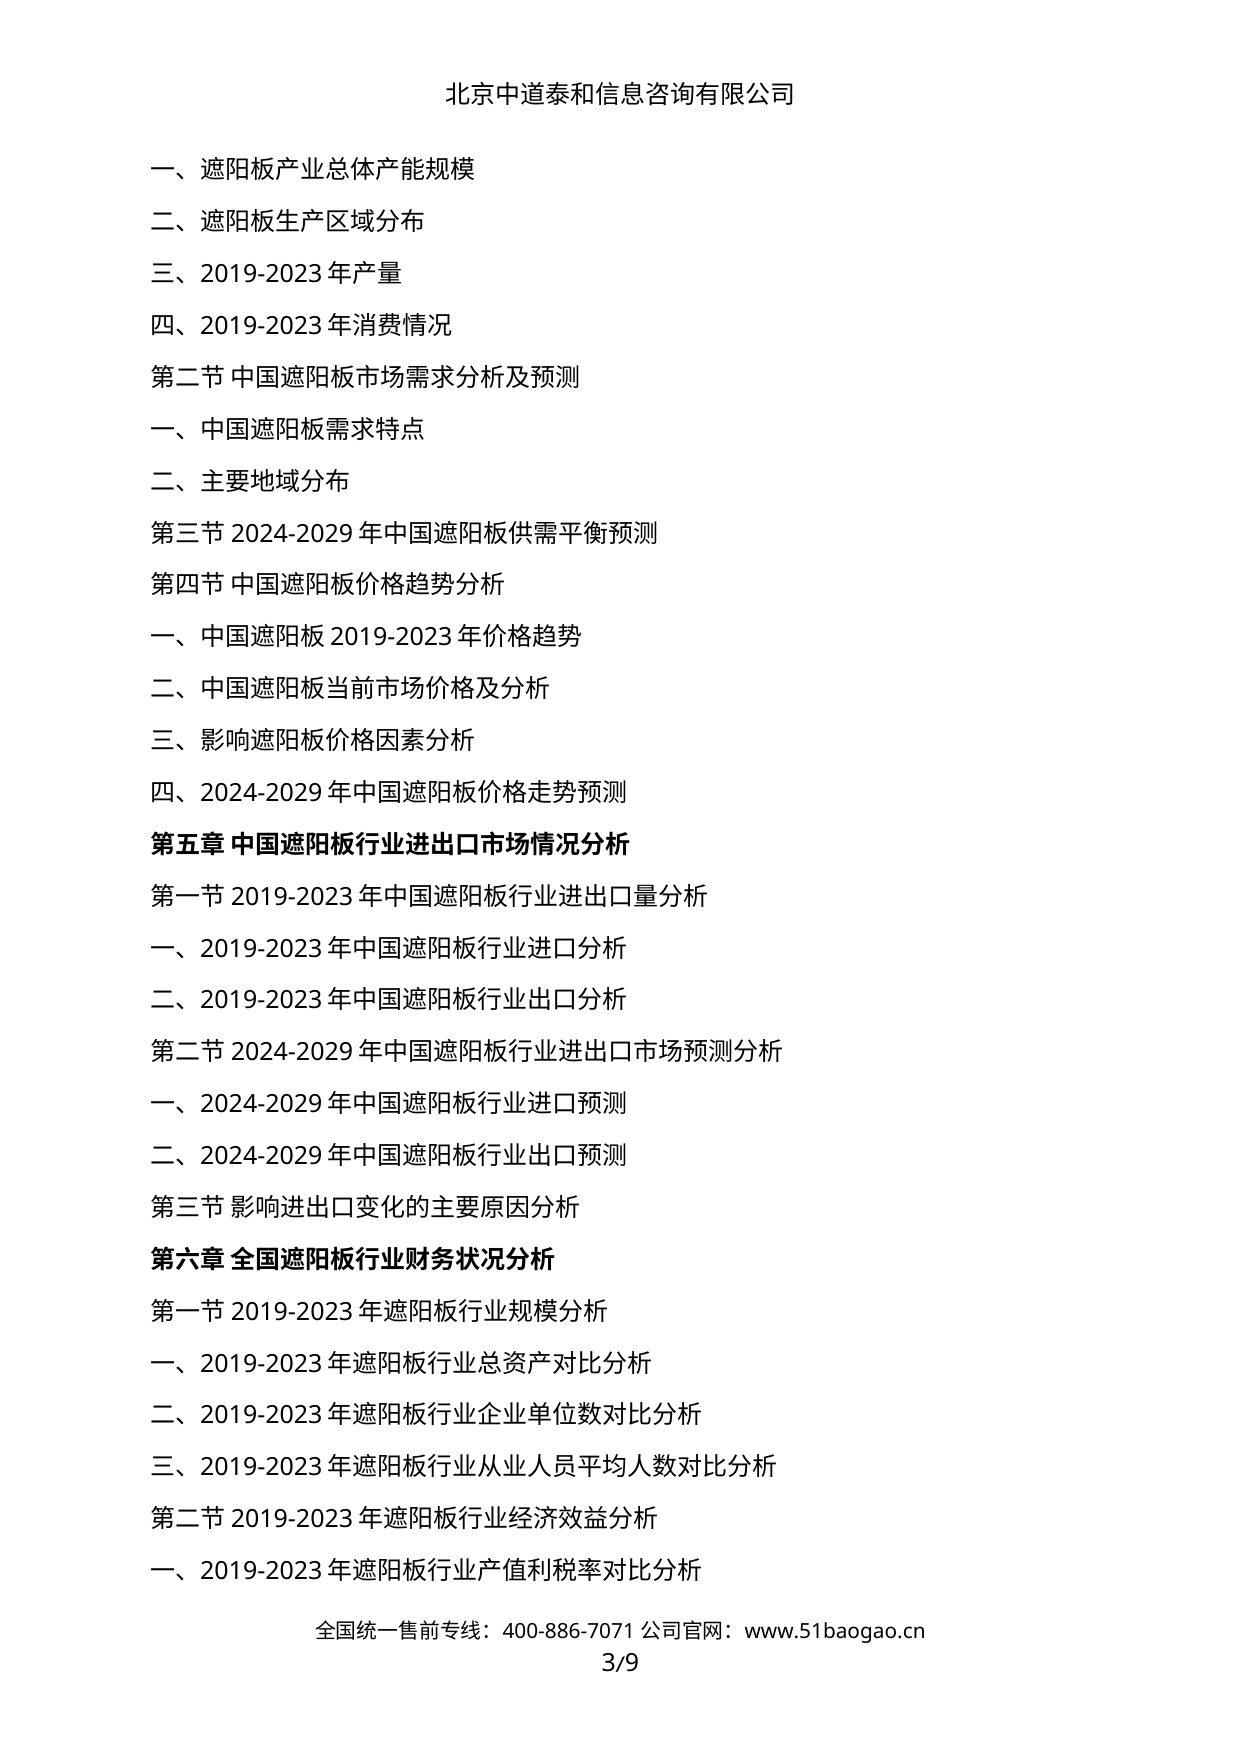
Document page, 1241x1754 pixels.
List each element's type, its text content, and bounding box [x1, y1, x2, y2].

text 第二节 2019-2023年遮阳板行业经济效益分析 [150, 1499, 1090, 1535]
text 第一节 2019-2023年中国遮阳板行业进出口量分析 [150, 876, 1090, 912]
text 一、2019-2023年遮阳板行业产值利税率对比分析 [150, 1551, 1090, 1587]
text 三、影响遮阳板价格因素分析 [150, 721, 1090, 757]
text 第三节 影响进出口变化的主要原因分析 [150, 1187, 1090, 1224]
text 三、2019-2023年遮阳板行业从业人员平均人数对比分析 [150, 1447, 1090, 1483]
text 第五章 中国遮阳板行业进出口市场情况分析 [150, 824, 1090, 861]
text 三、2019-2023年产量 [150, 254, 1090, 290]
text 二、主要地域分布 [150, 461, 1090, 497]
text 一、遮阳板产业总体产能规模 [150, 150, 1090, 186]
text 一、中国遮阳板需求特点 [150, 409, 1090, 446]
text 第三节 2024-2029年中国遮阳板供需平衡预测 [150, 513, 1090, 549]
text 二、2019-2023年中国遮阳板行业出口分析 [150, 980, 1090, 1016]
text 第一节 2019-2023年遮阳板行业规模分析 [150, 1291, 1090, 1327]
text 二、2024-2029年中国遮阳板行业出口预测 [150, 1136, 1090, 1172]
text 一、中国遮阳板2019-2023年价格趋势 [150, 617, 1090, 653]
text 第二节 2024-2029年中国遮阳板行业进出口市场预测分析 [150, 1032, 1090, 1068]
text 四、2019-2023年消费情况 [150, 306, 1090, 342]
text 第六章 全国遮阳板行业财务状况分析 [150, 1239, 1090, 1276]
text 第四节 中国遮阳板价格趋势分析 [150, 565, 1090, 601]
text 二、中国遮阳板当前市场价格及分析 [150, 669, 1090, 705]
text 第二节 中国遮阳板市场需求分析及预测 [150, 357, 1090, 394]
text 四、2024-2029年中国遮阳板价格走势预测 [150, 772, 1090, 809]
text 一、2019-2023年遮阳板行业总资产对比分析 [150, 1343, 1090, 1379]
text 二、遮阳板生产区域分布 [150, 202, 1090, 238]
text 一、2024-2029年中国遮阳板行业进口预测 [150, 1084, 1090, 1120]
text 一、2019-2023年中国遮阳板行业进口分析 [150, 928, 1090, 964]
text 二、2019-2023年遮阳板行业企业单位数对比分析 [150, 1395, 1090, 1431]
